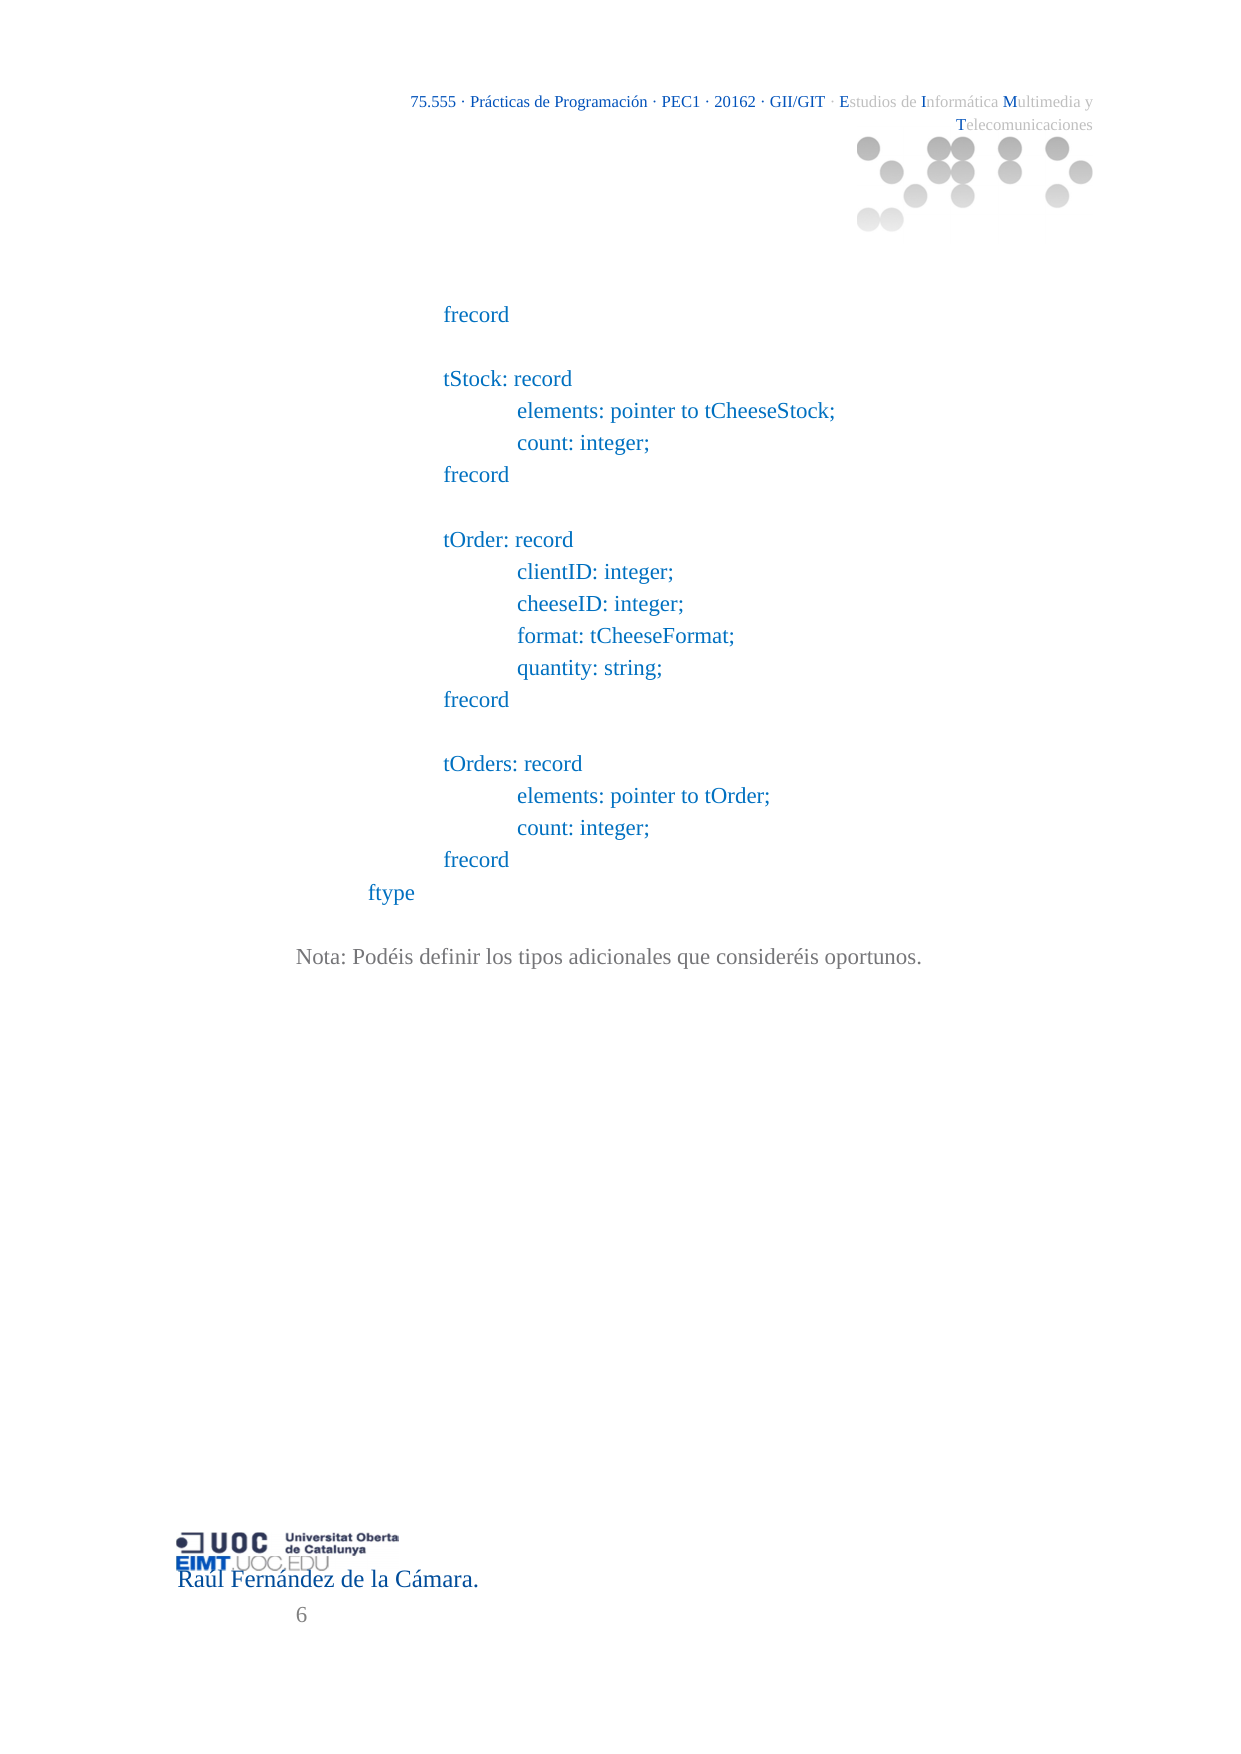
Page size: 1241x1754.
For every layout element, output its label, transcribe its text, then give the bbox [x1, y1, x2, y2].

text frecord [368, 847, 1094, 873]
text quantity: string; [368, 654, 1094, 680]
text clientID: integer; [368, 558, 1094, 584]
picture [176, 1532, 399, 1571]
text ftype [368, 879, 1094, 905]
text count: integer; [368, 814, 1094, 841]
text cheeseID: integer; [368, 590, 1094, 616]
text elements: pointer to tOrder; [368, 782, 1094, 809]
text tStock: record [368, 365, 1094, 392]
text count: integer; [368, 429, 1094, 456]
text elements: pointer to tCheeseStock; [368, 397, 1094, 424]
text frecord [368, 462, 1094, 488]
text format: tCheeseFormat; [368, 622, 1094, 648]
picture [857, 126, 1093, 244]
text Nota: Podéis definir los tipos adicionales que consideréis oportunos. [296, 943, 1094, 969]
text frecord [368, 301, 1094, 327]
text tOrders: record [368, 750, 1094, 777]
text tOrder: record [368, 526, 1094, 552]
text frecord [368, 686, 1094, 712]
